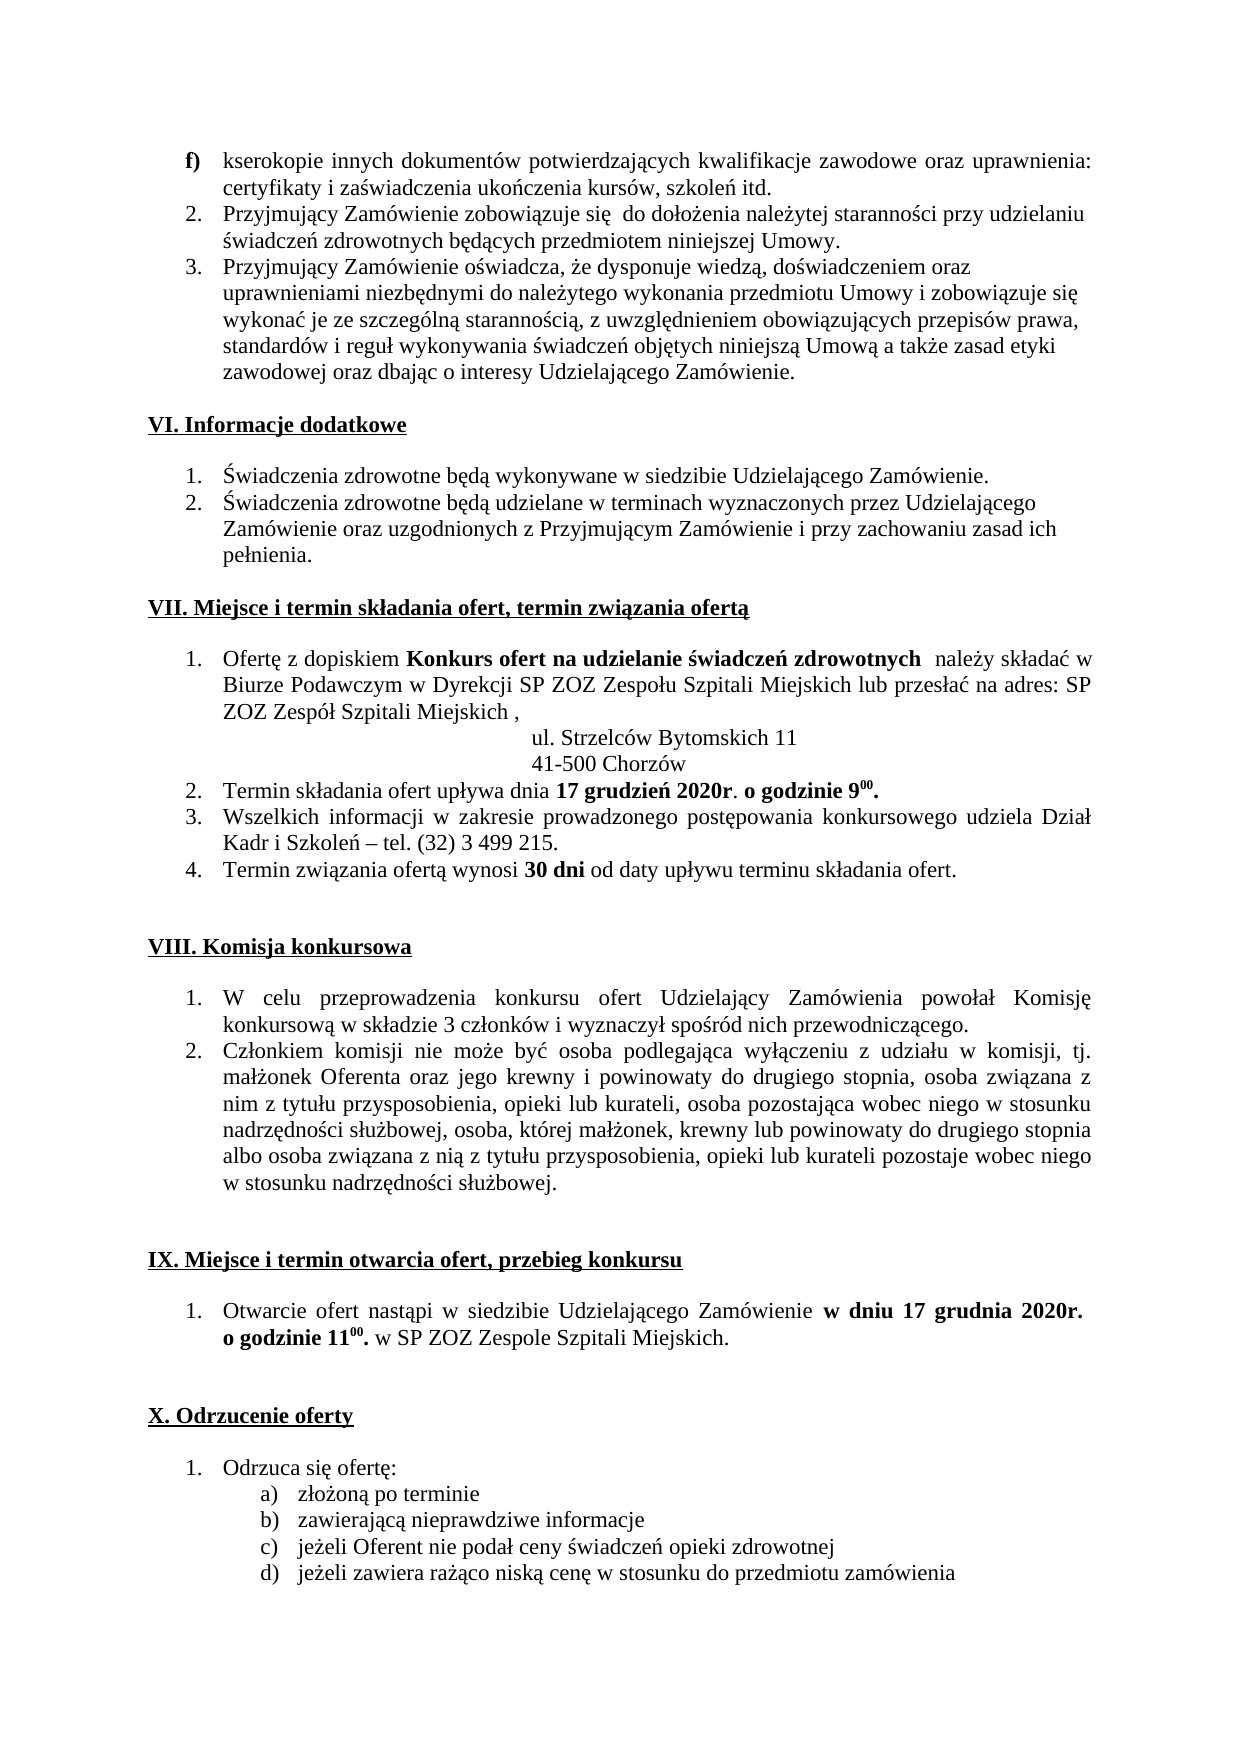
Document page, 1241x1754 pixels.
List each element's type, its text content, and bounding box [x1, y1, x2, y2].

list zawierającą nieprawdziwe informacje [260, 1506, 1093, 1533]
list Otwarcie ofert nastąpi w siedzibie Udzielającego Zamówienie w dniu 17 grudnia 2020r. o godzinie 1100. w SP ZOZ Zespole Szpitali Miejskich. [185, 1297, 1093, 1350]
list Przyjmujący Zamówienie oświadcza, że dysponuje wiedzą, doświadczeniem oraz uprawnieniami niezbędnymi do należytego wykonania przedmiotu Umowy i zobowiązuje się wykonać je ze szczególną starannością, z uwzględnieniem obowiązujących przepisów prawa, standardów i reguł wykonywania świadczeń objętych niniejszą Umową a także zasad etyki zawodowej oraz dbając o interesy Udzielającego Zamówienie. [185, 253, 1093, 385]
list Odrzuca się ofertę: [185, 1454, 1093, 1480]
list Świadczenia zdrowotne będą udzielane w terminach wyznaczonych przez Udzielającego Zamówienie oraz uzgodnionych z Przyjmującym Zamówienie i przy zachowaniu zasad ich pełnienia. [185, 488, 1093, 568]
list kserokopie innych dokumentów potwierdzających kwalifikacje zawodowe oraz uprawnienia: certyfikaty i zaświadczenia ukończenia kursów, szkoleń itd. [185, 148, 1093, 200]
list jeżeli zawiera rażąco niską cenę w stosunku do przedmiotu zamówienia [260, 1559, 1093, 1585]
list Ofertę z dopiskiem Konkurs ofert na udzielanie świadczeń zdrowotnych należy składać w Biurze Podawczym w Dyrekcji SP ZOZ Zespołu Szpitali Miejskich lub przesłać na adres: SP ZOZ Zespół Szpitali Miejskich , [185, 645, 1093, 724]
list Przyjmujący Zamówienie zobowiązuje się do dołożenia należytej staranności przy udzielaniu świadczeń zdrowotnych będących przedmiotem niniejszej Umowy. [185, 200, 1093, 253]
text VIII. Komisja konkursowa [148, 933, 1093, 959]
list Termin składania ofert upływa dnia 17 grudzień 2020r. o godzinie 900. [185, 777, 1093, 803]
list jeżeli Oferent nie podał ceny świadczeń opieki zdrowotnej [260, 1533, 1093, 1559]
list Wszelkich informacji w zakresie prowadzonego postępowania konkursowego udziela Dział Kadr i Szkoleń – tel. (32) 3 499 215. [185, 803, 1093, 856]
list Członkiem komisji nie może być osoba podlegająca wyłączeniu z udziału w komisji, tj. małżonek Oferenta oraz jego krewny i powinowaty do drugiego stopnia, osoba związana z nim z tytułu przysposobienia, opieki lub kurateli, osoba pozostająca wobec niego w stosunku nadrzędności służbowej, osoba, której małżonek, krewny lub powinowaty do drugiego stopnia albo osoba związana z nią z tytułu przysposobienia, opieki lub kurateli pozostaje wobec niego w stosunku nadrzędności służbowej. [185, 1037, 1093, 1195]
text ul. Strzelców Bytomskich 11 [223, 724, 1093, 750]
list Termin związania ofertą wynosi 30 dni od daty upływu terminu składania ofert. [185, 856, 1093, 882]
text 41-500 Chorzów [223, 750, 1093, 777]
list złożoną po terminie [260, 1480, 1093, 1506]
text IX. Miejsce i termin otwarcia ofert, przebieg konkursu [148, 1246, 1093, 1272]
list W celu przeprowadzenia konkursu ofert Udzielający Zamówienia powołał Komisję konkursową w składzie 3 członków i wyznaczył spośród nich przewodniczącego. [185, 984, 1093, 1037]
list Świadczenia zdrowotne będą wykonywane w siedzibie Udzielającego Zamówienie. [185, 462, 1093, 488]
text VI. Informacje dodatkowe [148, 411, 1093, 437]
text VII. Miejsce i termin składania ofert, termin związania ofertą [148, 594, 1093, 620]
text X. Odrzucenie oferty [148, 1403, 1093, 1429]
